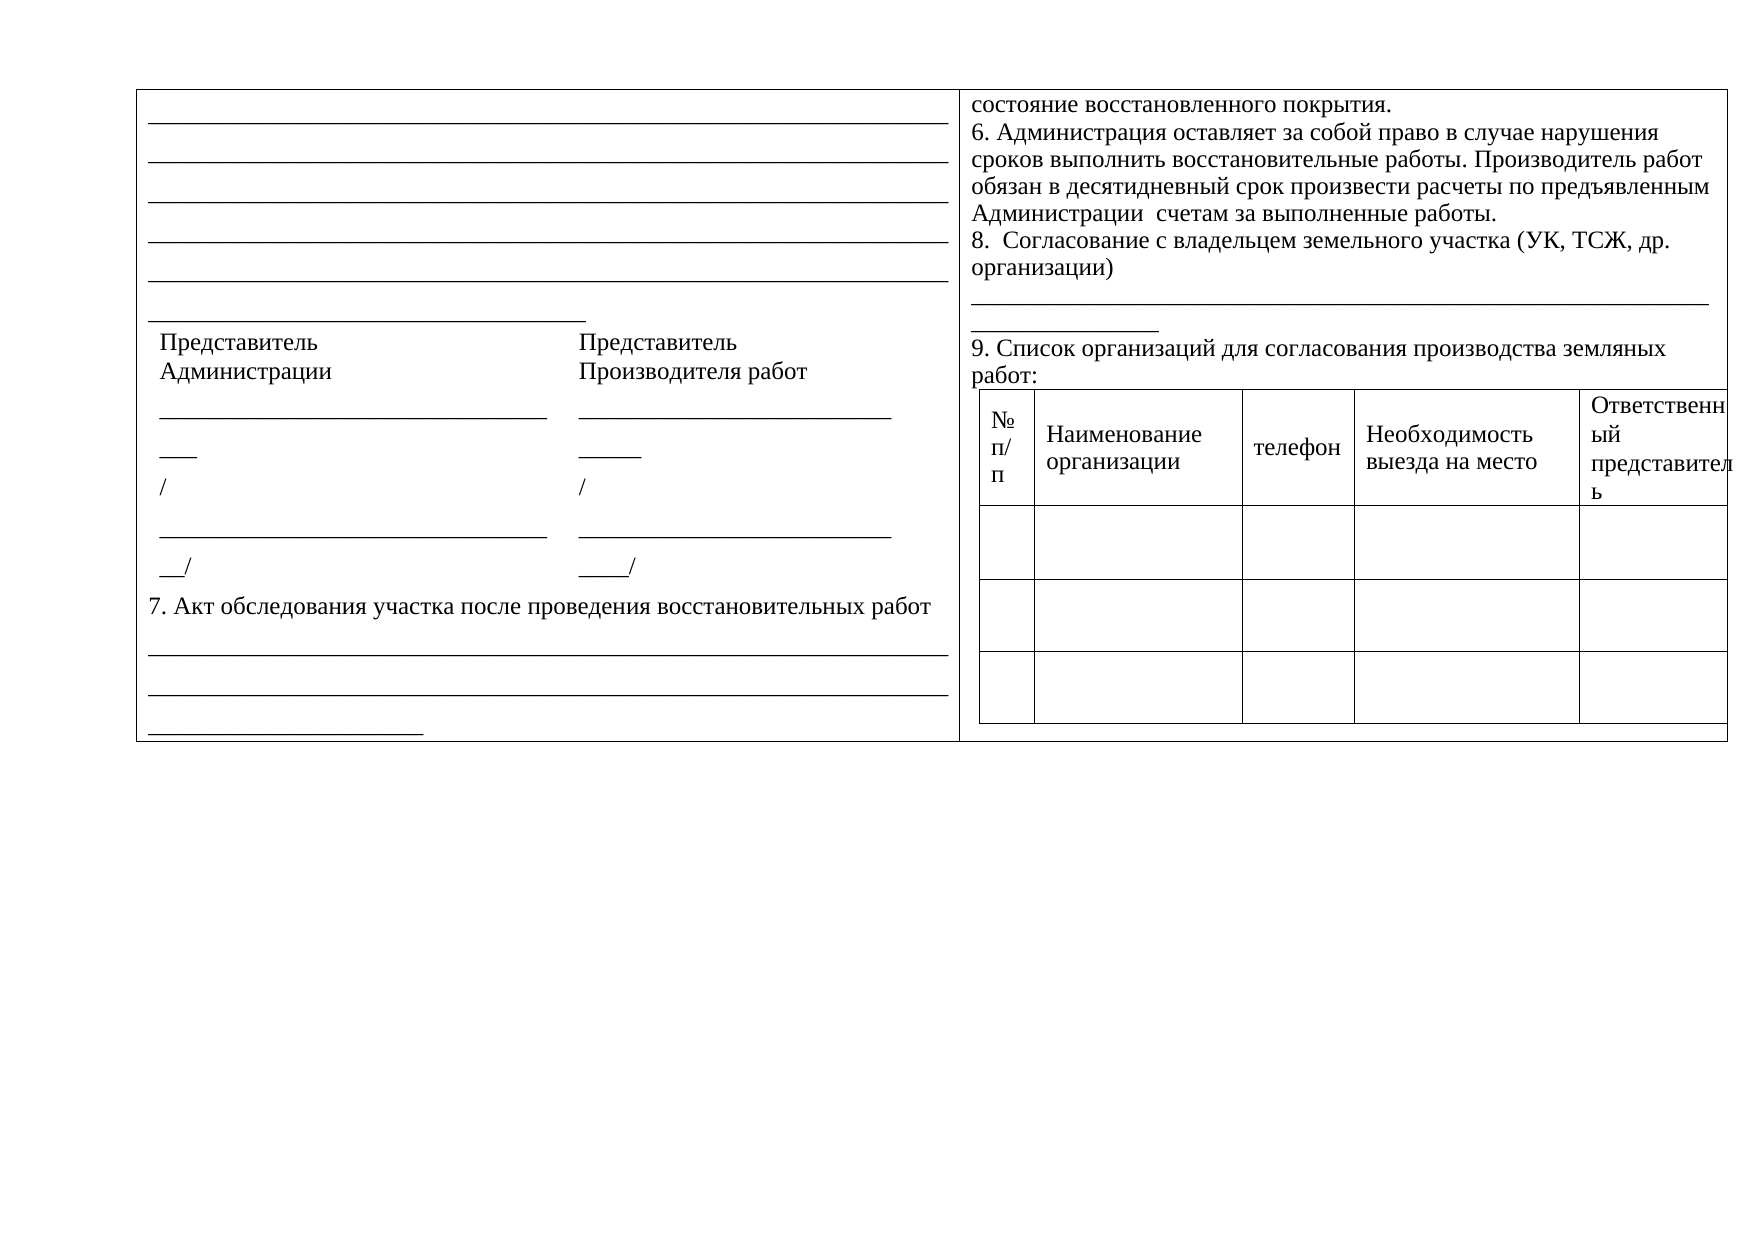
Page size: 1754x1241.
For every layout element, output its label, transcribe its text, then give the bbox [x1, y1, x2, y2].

table_header Ордер – договор на право осуществления земляных работ в ___(наименование муниципального образования) 1. Администрация ___ (наименование муниципального образования), именуемое в дальнейшем Администрация в лице ______________(указать должностное лицо), действующего на основании Положения с одной стороны и ___________________________________________________________________ в лице ______________________________________________________________________, действующего на основании ______________________, именуемое в дальнейшем «Производитель работ», с другой стороны заключили настоящий ордер–договор о нижеследующем. 2. Ордер–договор оформляется на осуществление земляных работ по адресу: ____________________________________________________________________________ Работы должны быть произведены в следующие сроки: Начало проведения работ «____» ____________ 20 г. по «____» ______________ 20 г. Продление сроков работ разрешено до «____» ______________ 20 г. 4. Администрация передает во временное пользование участок территории по акту для производства земляных работ и прилагаемой схеме (приложение). 5. Производитель работ 5.1. Обязан: - предоставить Администрации график производства работ, позволяющий обеспечить возможность безопасного проезда для автомобильного транспорта и движения пешеходов; - при пересечении улиц траншеями восстановить асфальтобетонное покрытие на проезжей части картами не менее пяти метров в каждую сторону от траншеи, а на тротуаре – не менее трех метров, обеспечив при этом высоту бортового камня на дороге не менее ; - предоставить Администрации копию договора со специализированной организацией на осуществление работ по восстановлению нарушенного благоустройства на отведенной территории в установленные п.2 сроки за счет средств производителя работ; - оградить место осуществления работ, на ограждениях вывесить знак с наименованием организации, осуществляющей работы, фамилией ответственного за осуществление работ лица, номером телефона организации. 5.2. несет ответственность в течение двух последующих лет за состояние восстановленного покрытия. 6. Администрация оставляет за собой право в случае нарушения сроков выполнить восстановительные работы. Производитель работ обязан в десятидневный срок произвести расчеты по предъявленным Администрации счетам за выполненные работы. 8. Согласование с владельцем земельного участка (УК, ТСЖ, др. организации) __________________________________________________________________________ 9. Список организаций для согласования производства земляных работ: В случае отказа перечисленных организаций от принадлежности им коммуникаций, заказчику требуется установить их владельцев. Начальник сектора подземных сооружений Подпись________________________ /_________________________________/ «____» ____________________________ 20___ г [960, 90, 1727, 741]
table_header 10. Особые условия 10.1.За нарушение сроков возврата временно занимаемых территорий и невыполнение обязанностей по приведению участков в состояние, пригодное для дальнейшего использования, Производитель работ несет административную ответственность. 10.2. Споры, возникающие из договора, рассматриваются в арбитражном суде. Реквизиты сторон: Ответственный за осуществление работ: _________________________________________ Ф.И.О., № телефона) _________________________________________________________________________ С Правилами благоустройства территории ____ (наименование муниципального образования) ознакомлен: _____________________ /_____________________________/ подпись руководителя организации расшифровка подписи 7. Акт обследования участка до начала проведения работ ___________________________________________________________________________________________________________________________________________________________________________________________________________________________________________________________________________________________________________________________________________________________________________________________________________________________________________________________________________________________________________________________________________________________________________________________________________________________________________________________________________________________________ 7. Акт обследования участка после проведения восстановительных работ ______________________________________________________________________________________________________________________________________________________ Ордер – договор зарегистрирован в ГИБДД УВД со следующими строками и схемой проведения работ Подпись ответственного лица «______» ____________________________ 20__г. [137, 90, 959, 741]
